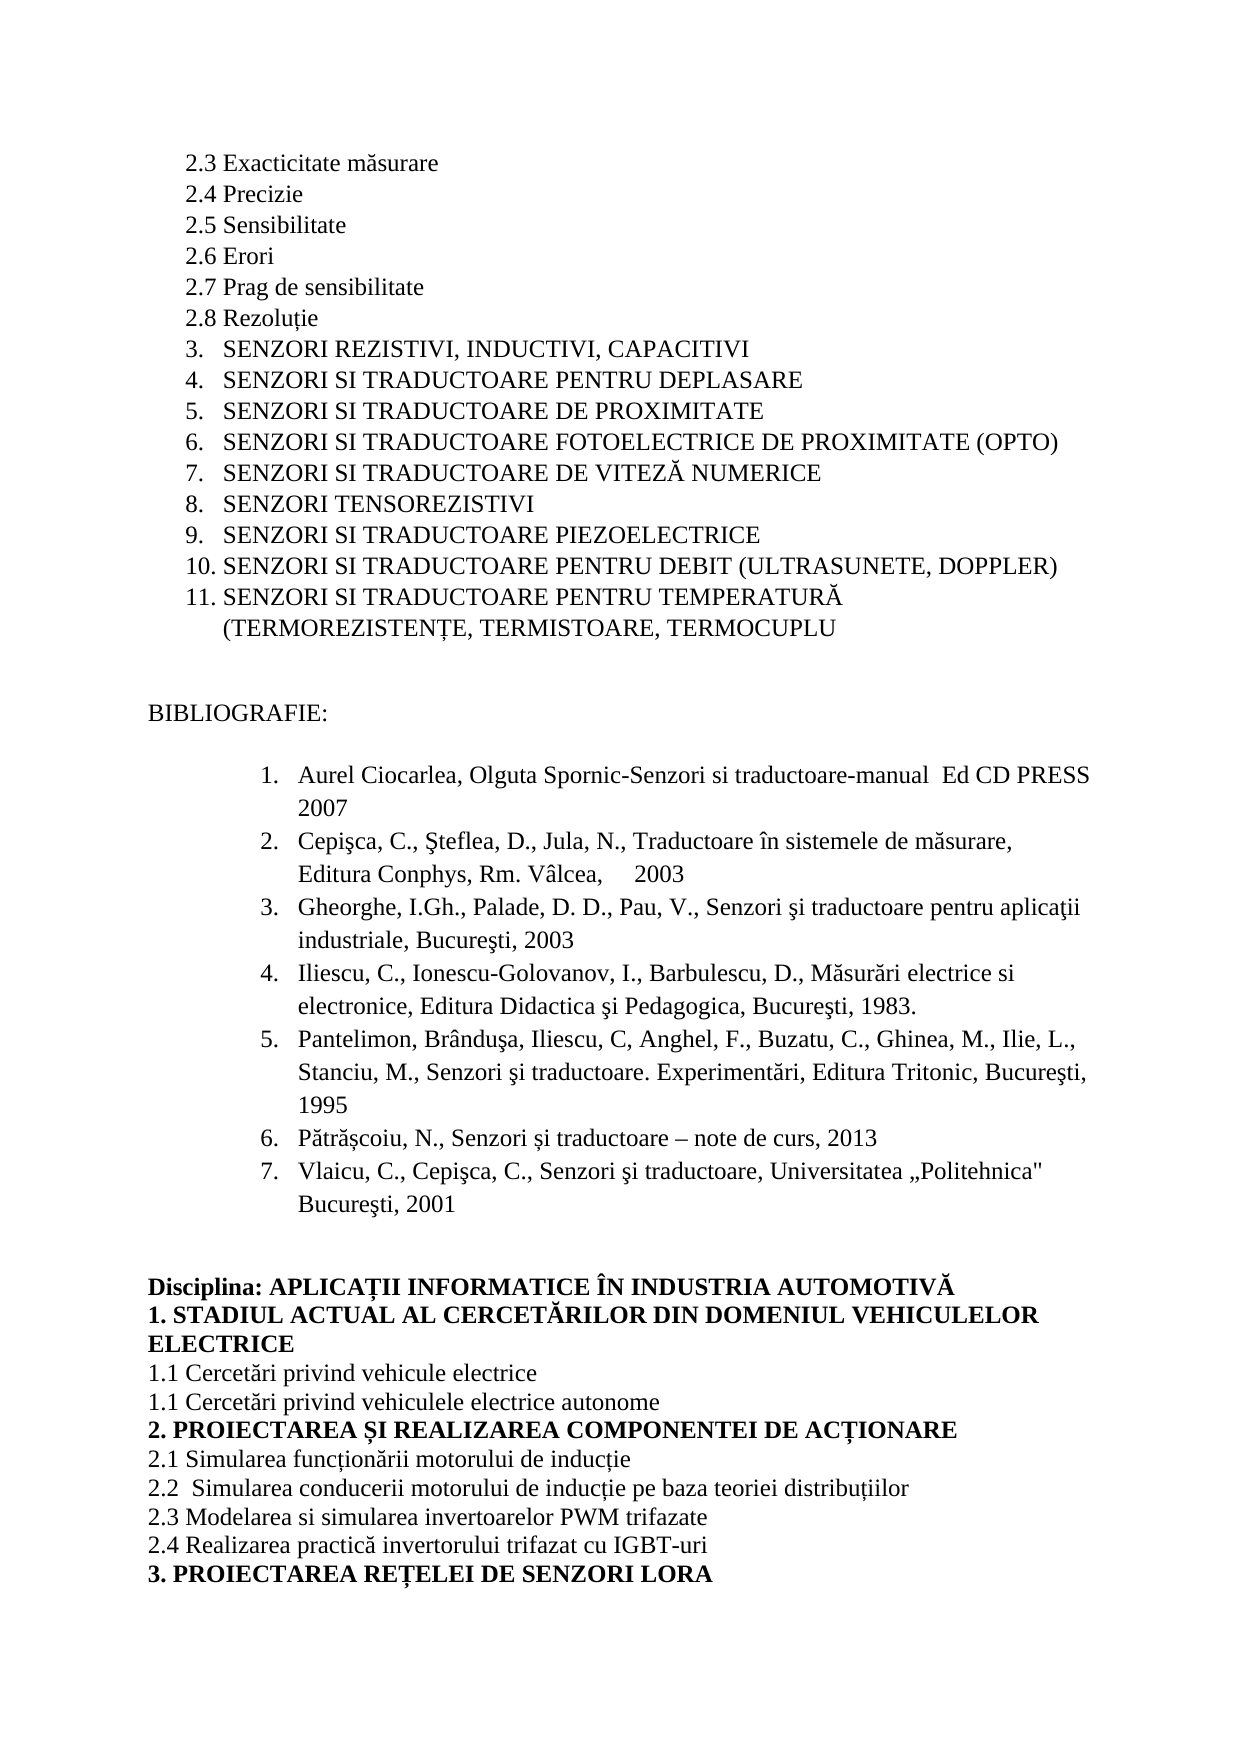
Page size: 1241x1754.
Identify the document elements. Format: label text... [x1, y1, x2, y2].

list Aurel Ciocarlea, Olguta Spornic-Senzori si traductoare-manual Ed CD PRESS 2007 [260, 760, 1092, 822]
list Pantelimon, Brânduşa, Iliescu, C, Anghel, F., Buzatu, C., Ghinea, M., Ilie, L., Stanciu, M., Senzori şi traductoare. Experimentări, Editura Tritonic, Bucureşti, 1995 [260, 1024, 1092, 1119]
text 3. PROIECTAREA REȚELEI DE SENZORI LORA [148, 1559, 1092, 1588]
list SENZORI SI TRADUCTOARE PIEZOELECTRICE [185, 520, 1092, 549]
list SENZORI SI TRADUCTOARE PENTRU TEMPERATURĂ (TERMOREZISTENȚE, TERMISTOARE, TERMOCUPLU [185, 582, 1092, 642]
text 1.1 Cercetări privind vehicule electrice [148, 1358, 1092, 1387]
text 2.2 Simularea conducerii motorului de inducție pe baza teoriei distribuțiilor [148, 1473, 1092, 1502]
text 2. PROIECTAREA ȘI REALIZAREA COMPONENTEI DE ACȚIONARE [148, 1416, 1092, 1444]
text 2.3 Modelarea si simularea invertoarelor PWM trifazate [148, 1502, 1092, 1531]
list Cepişca, C., Şteflea, D., Jula, N., Traductoare în sistemele de măsurare, Editura Conphys, Rm. Vâlcea, 2003 [260, 826, 1092, 888]
list SENZORI SI TRADUCTOARE DE VITEZĂ NUMERICE [185, 458, 1092, 487]
list Vlaicu, C., Cepişca, C., Senzori şi traductoare, Universitatea „Politehnica" Bucureşti, 2001 [260, 1156, 1092, 1218]
text 1. STADIUL ACTUAL AL CERCETĂRILOR DIN DOMENIUL VEHICULELOR ELECTRICE [148, 1301, 1092, 1358]
list SENZORI SI TRADUCTOARE FOTOELECTRICE DE PROXIMITATE (OPTO) [185, 427, 1092, 456]
list Prag de sensibilitate [185, 272, 1092, 301]
list Rezoluție [185, 303, 1092, 332]
list SENZORI SI TRADUCTOARE DE PROXIMITATE [185, 396, 1092, 425]
list Pătrășcoiu, N., Senzori și traductoare – note de curs, 2013 [260, 1123, 1092, 1152]
list SENZORI SI TRADUCTOARE PENTRU DEPLASARE [185, 365, 1092, 394]
text BIBLIOGRAFIE: [148, 698, 1092, 727]
list SENZORI TENSOREZISTIVI [185, 489, 1092, 518]
list SENZORI REZISTIVI, INDUCTIVI, CAPACITIVI [185, 334, 1092, 363]
text 2.1 Simularea funcționării motorului de inducție [148, 1444, 1092, 1473]
list SENZORI SI TRADUCTOARE PENTRU DEBIT (ULTRASUNETE, DOPPLER) [185, 551, 1092, 580]
list Exacticitate măsurare [185, 148, 1092, 176]
list Iliescu, C., Ionescu-Golovanov, I., Barbulescu, D., Măsurări electrice si electronice, Editura Didactica şi Pedagogica, Bucureşti, 1983. [260, 958, 1092, 1020]
list Precizie [185, 179, 1092, 207]
list Erori [185, 241, 1092, 269]
text 1.1 Cercetări privind vehiculele electrice autonome [148, 1387, 1092, 1416]
text Disciplina: APLICAȚII INFORMATICE ÎN INDUSTRIA AUTOMOTIVĂ [148, 1272, 1092, 1301]
text 2.4 Realizarea practică invertorului trifazat cu IGBT-uri [148, 1531, 1092, 1559]
list Gheorghe, I.Gh., Palade, D. D., Pau, V., Senzori şi traductoare pentru aplicaţii industriale, Bucureşti, 2003 [260, 892, 1092, 954]
list Sensibilitate [185, 210, 1092, 238]
